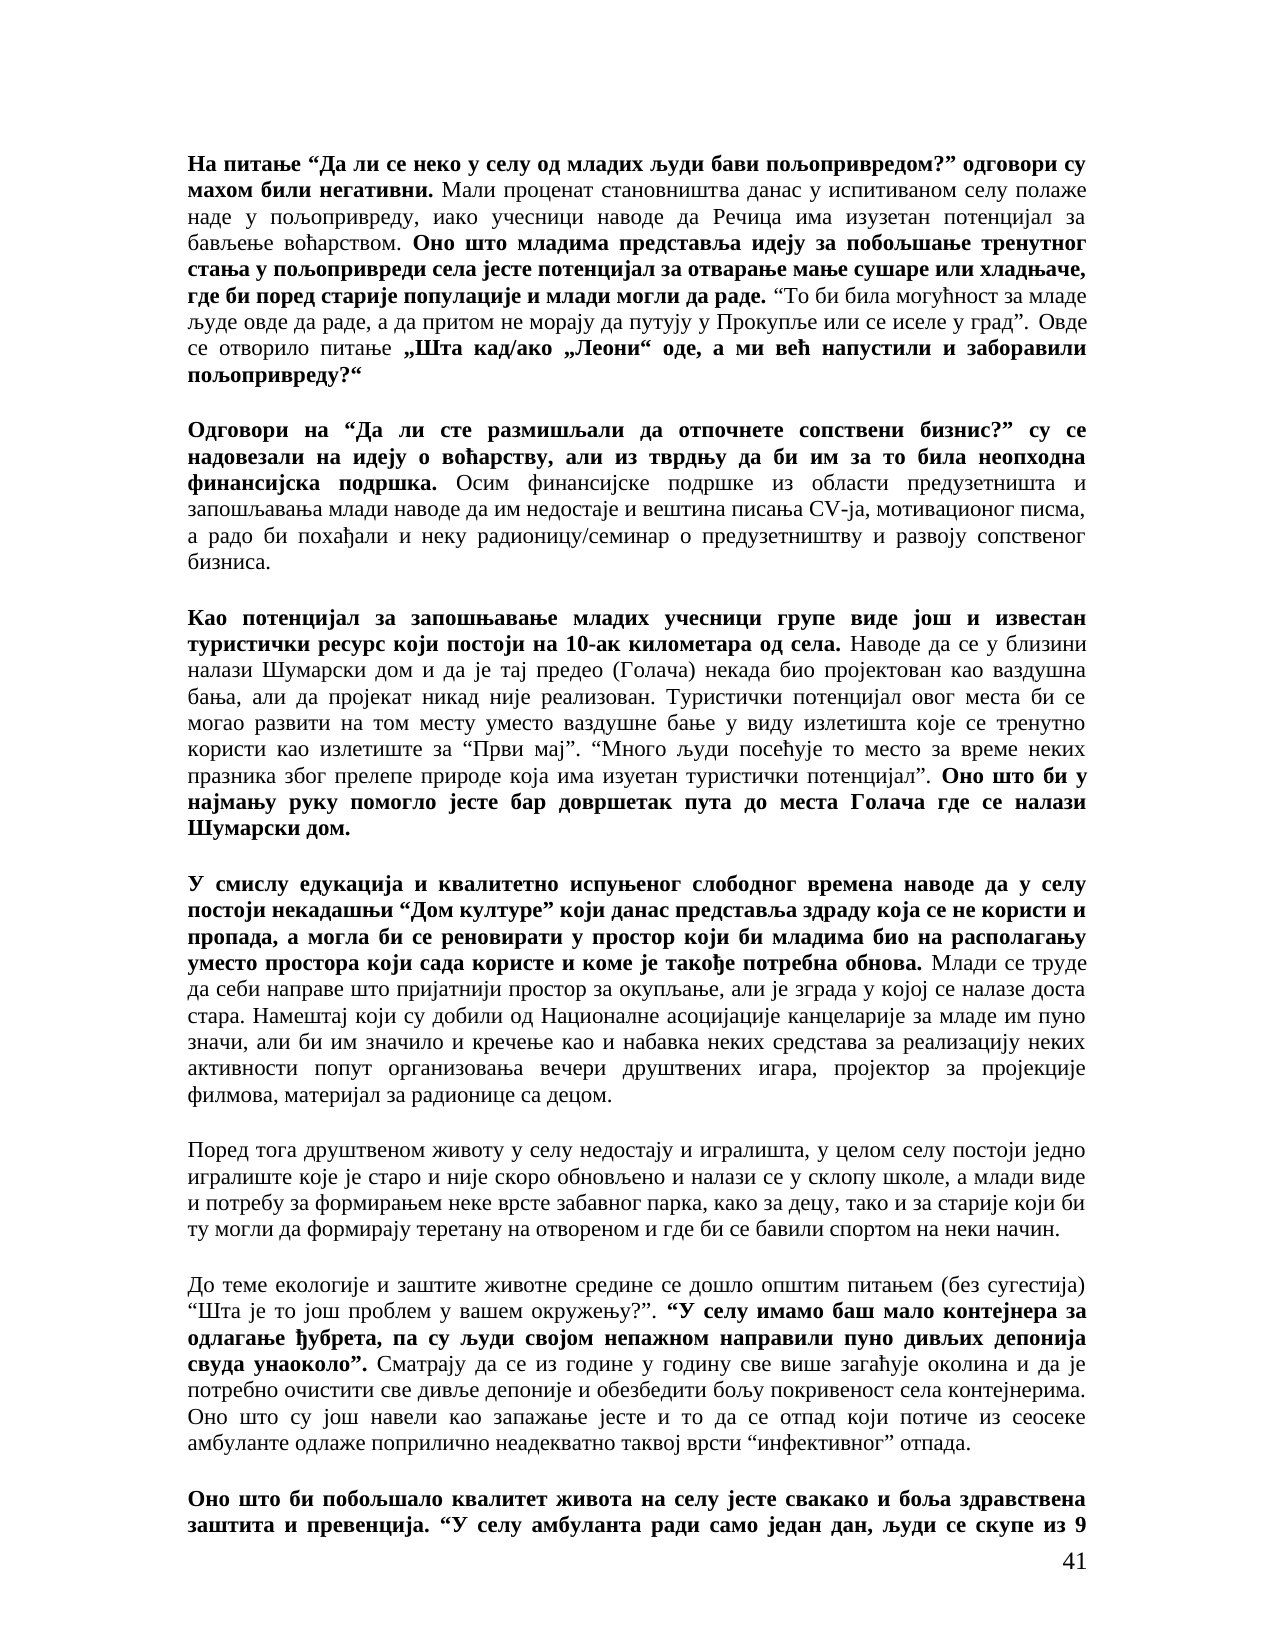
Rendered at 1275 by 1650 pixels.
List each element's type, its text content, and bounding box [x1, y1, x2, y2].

text У смислу едукација и квалитетно испуњеног слободног времена наводе да у селу постоји некадашњи “Дом културе” који данас представља здраду која се не користи и пропада, а могла би се реновирати у простор који би младима био на располагању уместо простора који сада користе и коме је такође потребна обнова. Млади се труде да себи направе што пријатнији простор за окупљање, али је зграда у којој се налазе доста стара. Намештај који су добили од Националне асоцијације канцеларије за младе им пуно значи, али би им значило и кречење као и набавка неких средстава за реализацију неких активности попут организовања вечери друштвених игара, пројектор за пројекције филмова, материјал за радионице са децом. [187, 870, 1087, 1107]
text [187, 1484, 1087, 1537]
text Као потенцијал за запошњавање младих учесници групе виде још и известан туристички ресурс који постоји на 10-ак километара од села. Наводе да се у близини налази Шумарски дом и да је тај предео (Голача) некада био пројектован као ваздушна бања, али да пројекат никад није реализован. Туристички потенцијал овог места би се могао развити на том месту уместо ваздушне бање у виду излетишта које се тренутно користи као излетиште за “Први мај”. “Много људи посећује то место за време неких празника због прелепе природе која има изуетан туристички потенцијал”. Оно што би у најмању руку помогло јесте бар довршетак пута до места Голача где се налази Шумарски дом. [187, 604, 1087, 841]
text Поред тога друштвеном животу у селу недостају и игралишта, у целом селу постоји једно игралиште које је старо и није скоро обновљено и налази се у склопу школе, а млади виде и потребу за формирањем неке врсте забавног парка, како за децу, тако и за старије који би ту могли да формирају теретану на отвореном и где би се бавили спортом на неки начин. [187, 1136, 1087, 1242]
text Одговори на “Да ли сте размишљали да отпочнете сопствени бизнис?” су се надовезали на идеју о воћарству, али из тврдњу да би им за то била неопходна финансијска подршка. Осим финансијске подршке из области предузетништа и запошљавања млади наводе да им недостаје и вештина писања CV-ја, мотивационог писма, а радо би похађали и неку радионицу/семинар о предузетништву и развоју сопственог бизниса. [187, 416, 1087, 574]
text На питање “Да ли се неко у селу од младих људи бави пољопривредом?” одговори су махом били негативни. Мали проценат становништва данас у испитиваном селу полаже наде у пољопривреду, иако учесници наводе да Речица има изузетан потенцијал за бављење воћарством. Оно што младима представља идеју за побољшање тренутног стања у пољопривреди села јесте потенцијал за отварање мање сушаре или хладњаче, где би поред старије популације и млади могли да раде. “То би била могућност за младе људе овде да раде, а да притом не морају да путују у Прокупље или се иселе у град”. Овде се отворило питање „Шта кад/ако „Леони“ оде, а ми већ напустили и заборавили пољопривреду?“ [187, 150, 1087, 387]
text До теме екологије и заштите животне средине се дошло општим питањем (без сугестија) “Шта је то још проблем у вашем окружењу?”. “У селу имамо баш мало контејнера за одлагање ђубрета, па су људи својом непажном направили пуно дивљих депонија свуда унаоколо”. Сматрају да се из године у годину све више загаћује околина и да је потребно очистити све дивље депоније и обезбедити бољу покривеност села контејнерима. Оно што су још навели као запажање јесте и то да се отпад који потиче из сеосеке амбуланте одлаже поприлично неадекватно таквој врсти “инфективног” отпада. [187, 1271, 1087, 1455]
